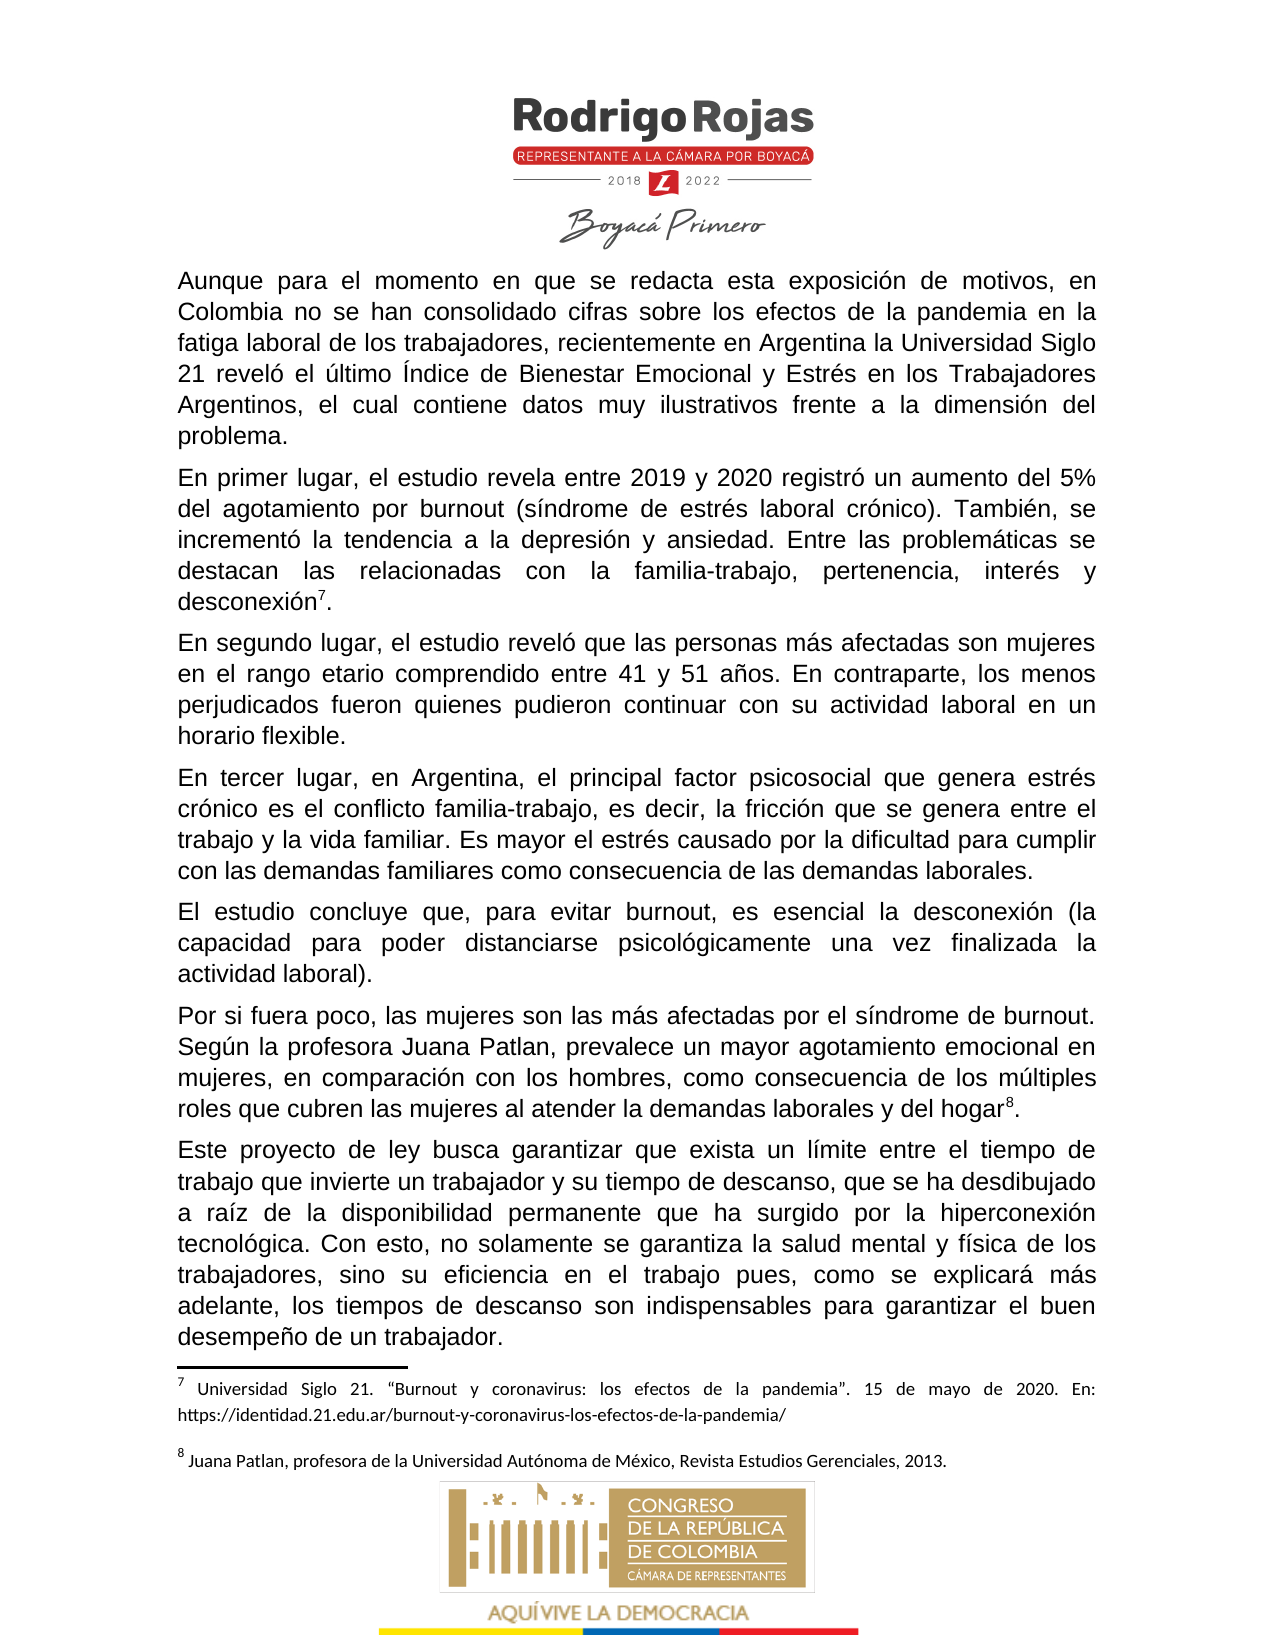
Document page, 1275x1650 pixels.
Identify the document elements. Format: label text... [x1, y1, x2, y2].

text Aunque para el momento en que se redacta esta exposición de motivos, en Colombia no se han consolidado cifras sobre los efectos de la pandemia en la fatiga laboral de los trabajadores, recientemente en Argentina la Universidad Siglo 21 reveló el último Índice de Bienestar Emocional y Estrés en los Trabajadores Argentinos, el cual contiene datos muy ilustrativos frente a la dimensión del problema. [177, 266, 1098, 450]
picture [439, 1481, 815, 1593]
text En primer lugar, el estudio revela entre 2019 y 2020 registró un aumento del 5% del agotamiento por burnout (síndrome de estrés laboral crónico). También, se incrementó la tendencia a la depresión y ansiedad. Entre las problemáticas se destacan las relacionadas con la familia-trabajo, pertenencia, interés y desconexión. [177, 462, 1098, 615]
text En tercer lugar, en Argentina, el principal factor psicosocial que genera estrés crónico es el conflicto familia-trabajo, es decir, la fricción que se genera entre el trabajo y la vida familiar. Es mayor el estrés causado por la dificultad para cumplir con las demandas familiares como consecuencia de las demandas laborales. [177, 763, 1098, 884]
picture [378, 1601, 859, 1635]
text Por si fuera poco, las mujeres son las más afectadas por el síndrome de burnout. Según la profesora Juana Patlan, prevalece un mayor agotamiento emocional en mujeres, en comparación con los hombres, como consecuencia de los múltiples roles que cubren las mujeres al atender la demandas laborales y del hogar. [177, 1001, 1098, 1123]
text Este proyecto de ley busca garantizar que exista un límite entre el tiempo de trabajo que invierte un trabajador y su tiempo de descanso, que se ha desdibujado a raíz de la disponibilidad permanente que ha surgido por la hiperconexión tecnológica. Con esto, no solamente se garantiza la salud mental y física de los trabajadores, sino su eficiencia en el trabajo pues, como se explicará más adelante, los tiempos de descanso son indispensables para garantizar el buen desempeño de un trabajador. [177, 1135, 1098, 1350]
picture [496, 74, 832, 256]
text El estudio concluye que, para evitar burnout, es esencial la desconexión (la capacidad para poder distanciarse psicológicamente una vez finalizada la actividad laboral). [177, 897, 1098, 988]
text En segundo lugar, el estudio reveló que las personas más afectadas son mujeres en el rango etario comprendido entre 41 y 51 años. En contraparte, los menos perjudicados fueron quienes pudieron continuar con su actividad laboral en un horario flexible. [177, 628, 1098, 750]
